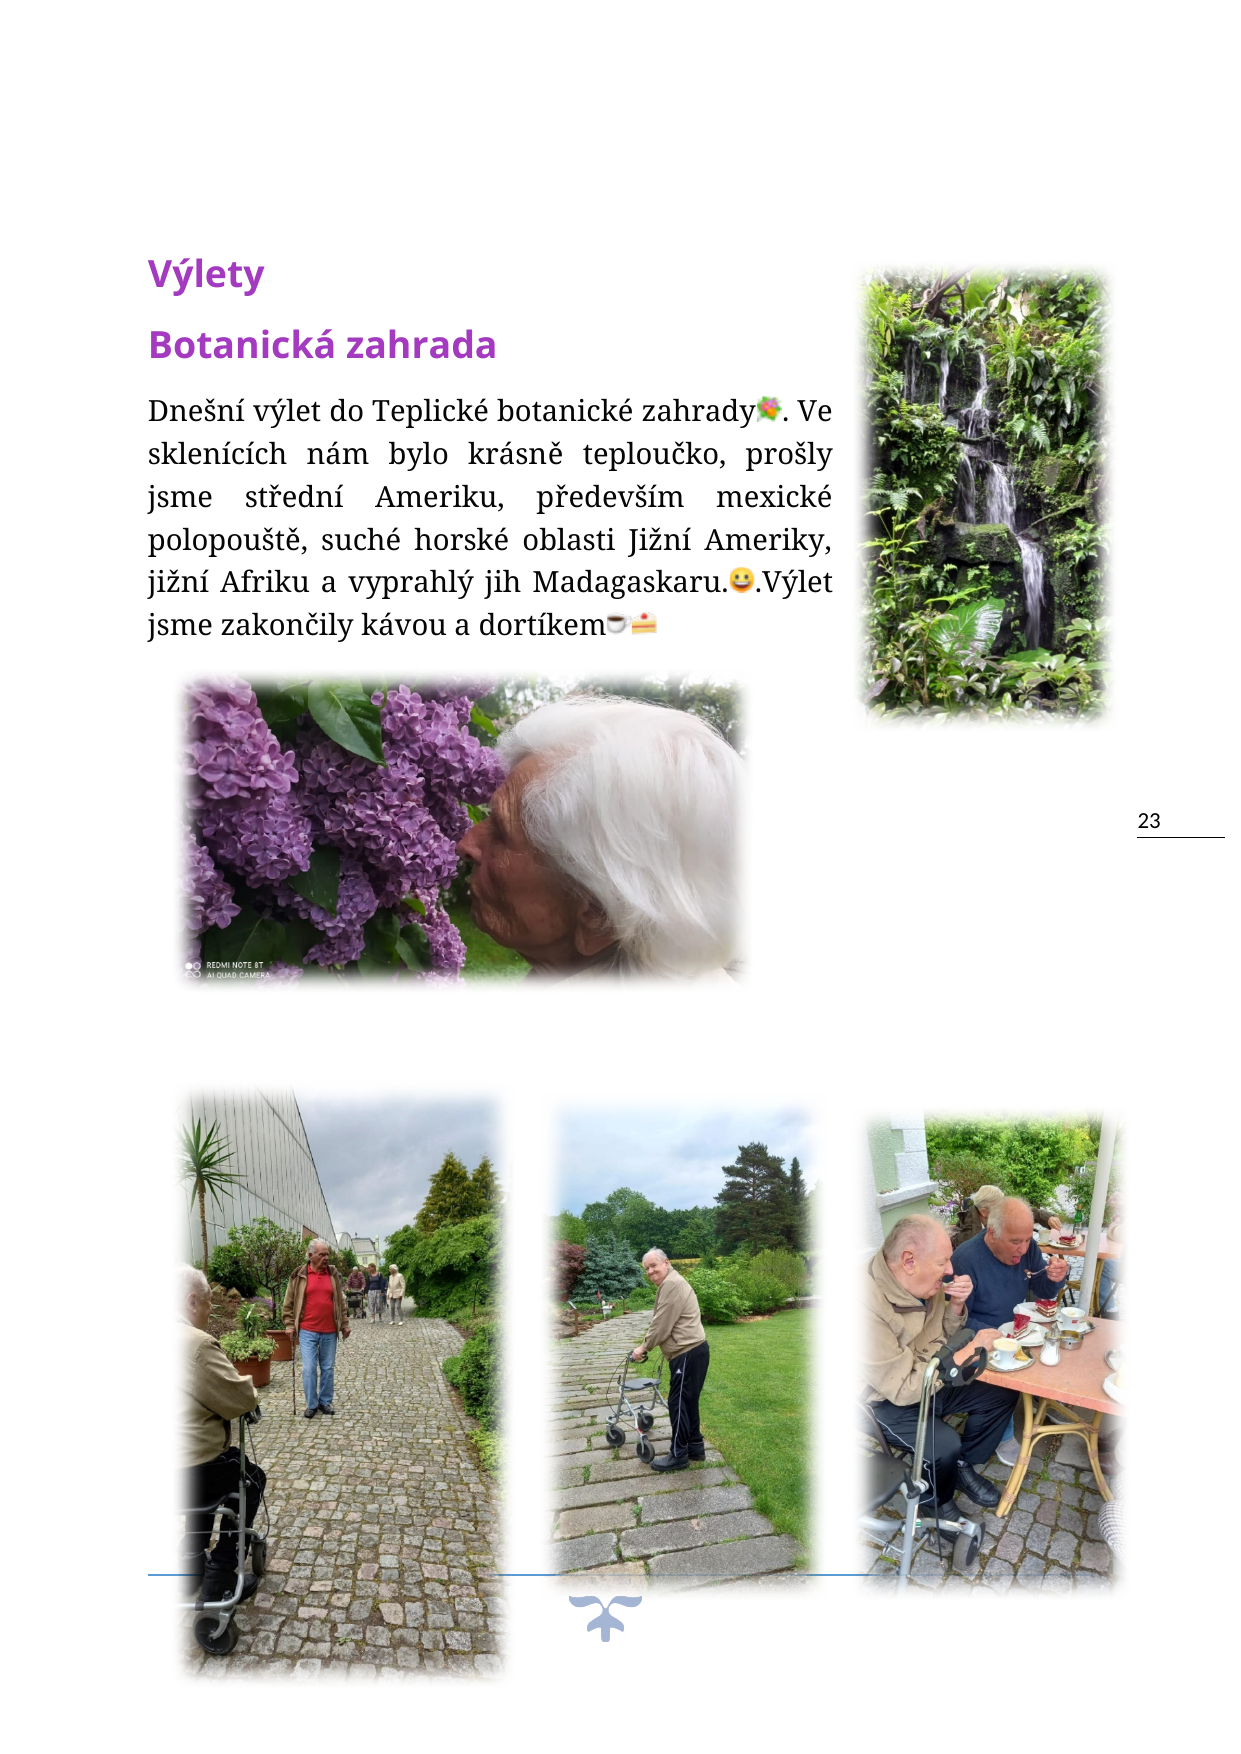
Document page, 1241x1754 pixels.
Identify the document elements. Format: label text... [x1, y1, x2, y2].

picture [756, 396, 782, 422]
text Výlety [148, 247, 1093, 298]
picture [881, 1135, 1101, 1572]
picture [880, 289, 1090, 703]
picture [606, 610, 657, 636]
picture [569, 1121, 798, 1572]
picture [729, 567, 755, 593]
picture [196, 1110, 491, 1659]
text Botanická zahrada [148, 319, 855, 370]
text Dnešní výlet do Teplické botanické zahrady. Ve sklenících nám bylo krásně teploučko, prošly jsme střední Ameriku, především mexické polopouště, suché horské oblasti Jižní Ameriky, jižní Afriku a vyprahlý jih Madagaskaru..Výlet jsme zakončily kávou a dortíkem [148, 391, 855, 644]
picture [200, 696, 725, 966]
